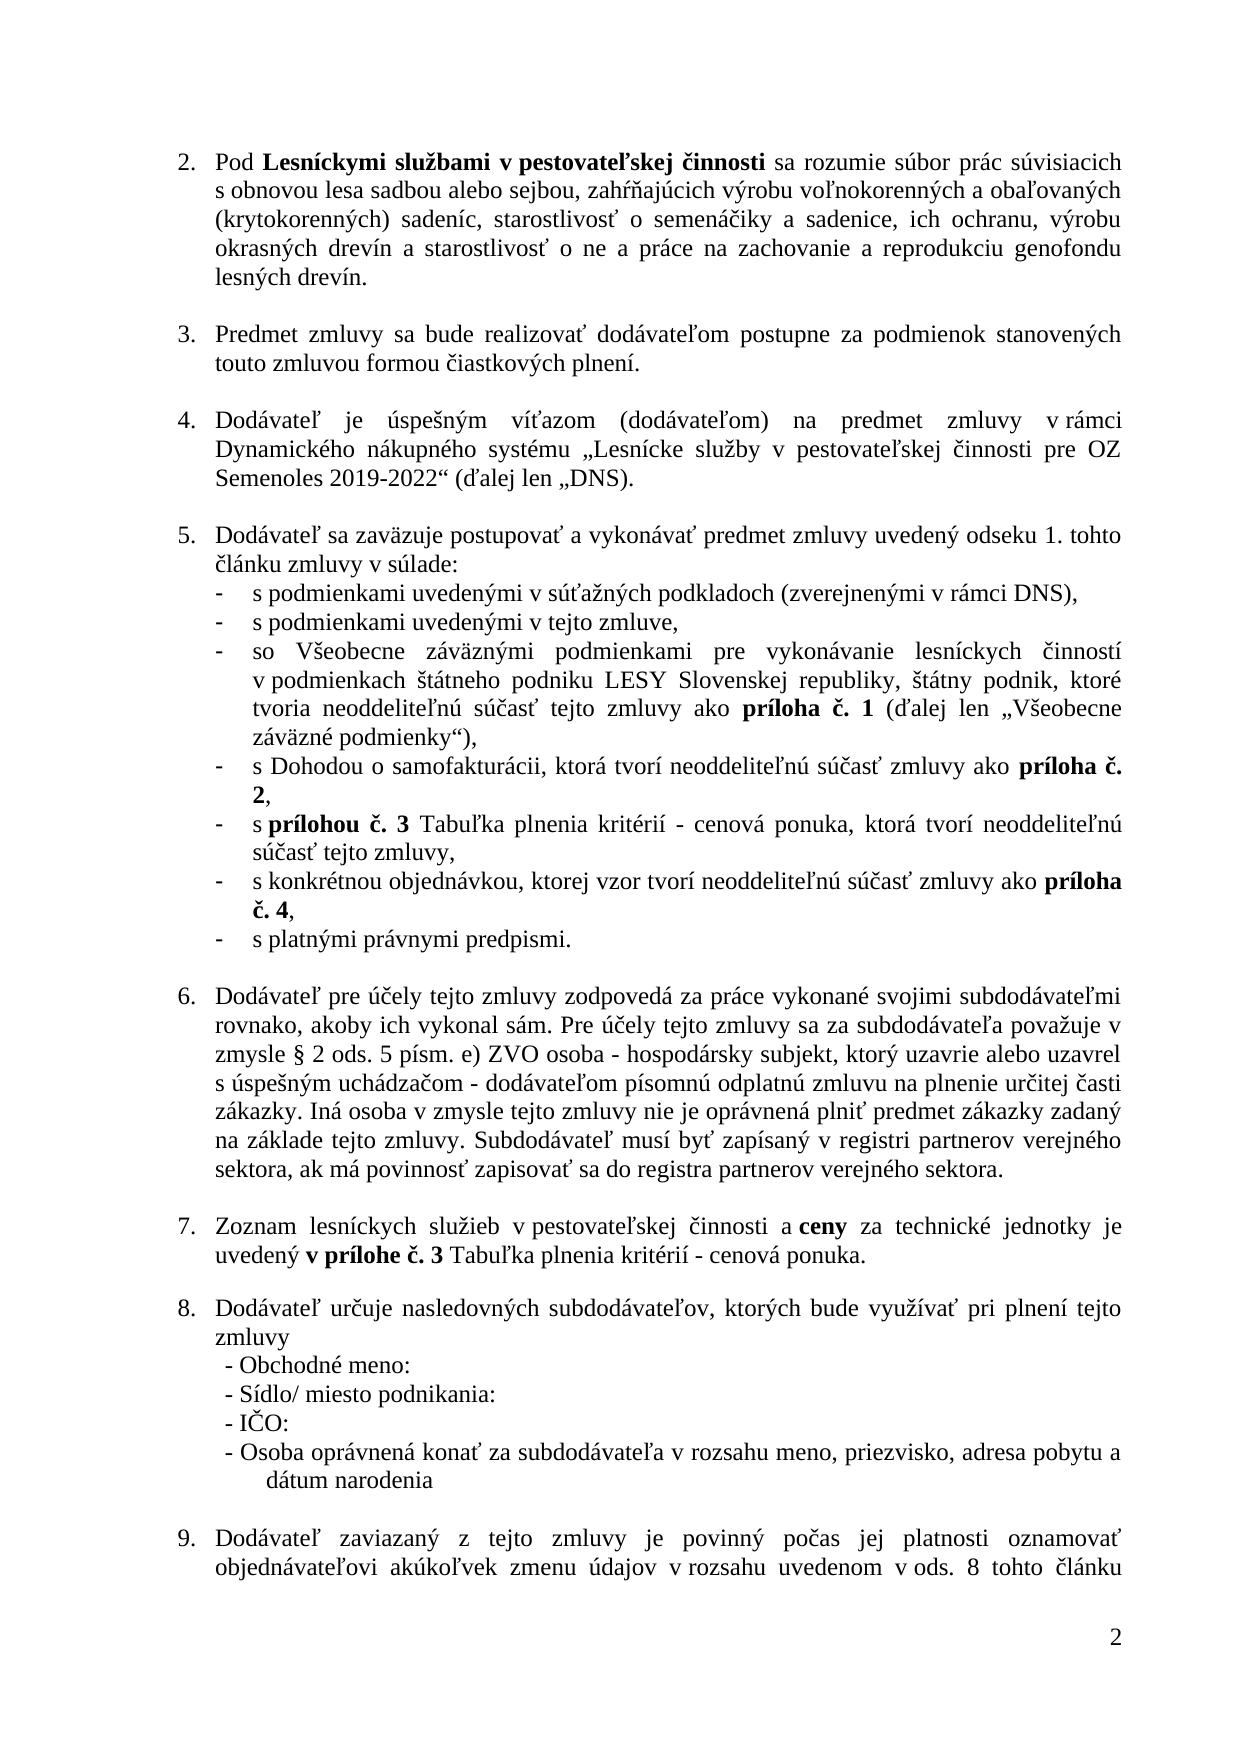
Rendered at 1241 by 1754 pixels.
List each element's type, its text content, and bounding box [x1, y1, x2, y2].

list Dodávateľ určuje nasledovných subdodávateľov, ktorých bude využívať pri plnení tejto zmluvy [177, 1293, 1122, 1350]
list s podmienkami uvedenými v tejto zmluve, [215, 607, 1122, 636]
list s konkrétnou objednávkou, ktorej vzor tvorí neoddeliteľnú súčasť zmluvy ako príloha č. 4, [215, 866, 1122, 924]
list so Všeobecne záväznými podmienkami pre vykonávanie lesníckych činností v podmienkach štátneho podniku LESY Slovenskej republiky, štátny podnik, ktoré tvoria neoddeliteľnú súčasť tejto zmluvy ako príloha č. 1 (ďalej len „Všeobecne záväzné podmienky“), [215, 636, 1122, 751]
list Predmet zmluvy sa bude realizovať dodávateľom postupne za podmienok stanovených touto zmluvou formou čiastkových plnení. [177, 319, 1122, 377]
list Dodávateľ sa zaväzuje postupovať a vykonávať predmet zmluvy uvedený odseku 1. tohto článku zmluvy v súlade: [177, 521, 1122, 578]
list s platnými právnymi predpismi. [215, 924, 1122, 953]
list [177, 1523, 1122, 1580]
list s podmienkami uvedenými v súťažných podkladoch (zverejnenými v rámci DNS), [215, 578, 1122, 607]
list s prílohou č. 3 Tabuľka plnenia kritérií - cenová ponuka, ktorá tvorí neoddeliteľnú súčasť tejto zmluvy, [215, 808, 1122, 866]
list Dodávateľ je úspešným víťazom (dodávateľom) na predmet zmluvy v rámci Dynamického nákupného systému „Lesnícke služby v pestovateľskej činnosti pre OZ Semenoles 2019-2022“ (ďalej len „DNS). [177, 406, 1122, 492]
text - Obchodné meno: [224, 1350, 1122, 1379]
text - IČO: [224, 1408, 1122, 1437]
list Pod Lesníckymi službami v pestovateľskej činnosti sa rozumie súbor prác súvisiacich s obnovou lesa sadbou alebo sejbou, zahŕňajúcich výrobu voľnokorenných a obaľovaných (krytokorenných) sadeníc, starostlivosť o semenáčiky a sadenice, ich ochranu, výrobu okrasných drevín a starostlivosť o ne a práce na zachovanie a reprodukciu genofondu lesných drevín. [177, 147, 1122, 291]
list Dodávateľ pre účely tejto zmluvy zodpovedá za práce vykonané svojimi subdodávateľmi rovnako, akoby ich vykonal sám. Pre účely tejto zmluvy sa za subdodávateľa považuje v zmysle § 2 ods. 5 písm. e) ZVO osoba - hospodársky subjekt, ktorý uzavrie alebo uzavrel s úspešným uchádzačom - dodávateľom písomnú odplatnú zmluvu na plnenie určitej časti zákazky. Iná osoba v zmysle tejto zmluvy nie je oprávnená plniť predmet zákazky zadaný na základe tejto zmluvy. Subdodávateľ musí byť zapísaný v registri partnerov verejného sektora, ak má povinnosť zapisovať sa do registra partnerov verejného sektora. [177, 981, 1122, 1183]
list s Dohodou o samofakturácii, ktorá tvorí neoddeliteľnú súčasť zmluvy ako príloha č. 2, [215, 751, 1122, 808]
list Zoznam lesníckych služieb v pestovateľskej činnosti a ceny za technické jednotky je uvedený v prílohe č. 3 Tabuľka plnenia kritérií - cenová ponuka. [177, 1211, 1122, 1269]
text - Osoba oprávnená konať za subdodávateľa v rozsahu meno, priezvisko, adresa pobytu a dátum narodenia [224, 1437, 1122, 1494]
text - Sídlo/ miesto podnikania: [224, 1379, 1122, 1408]
